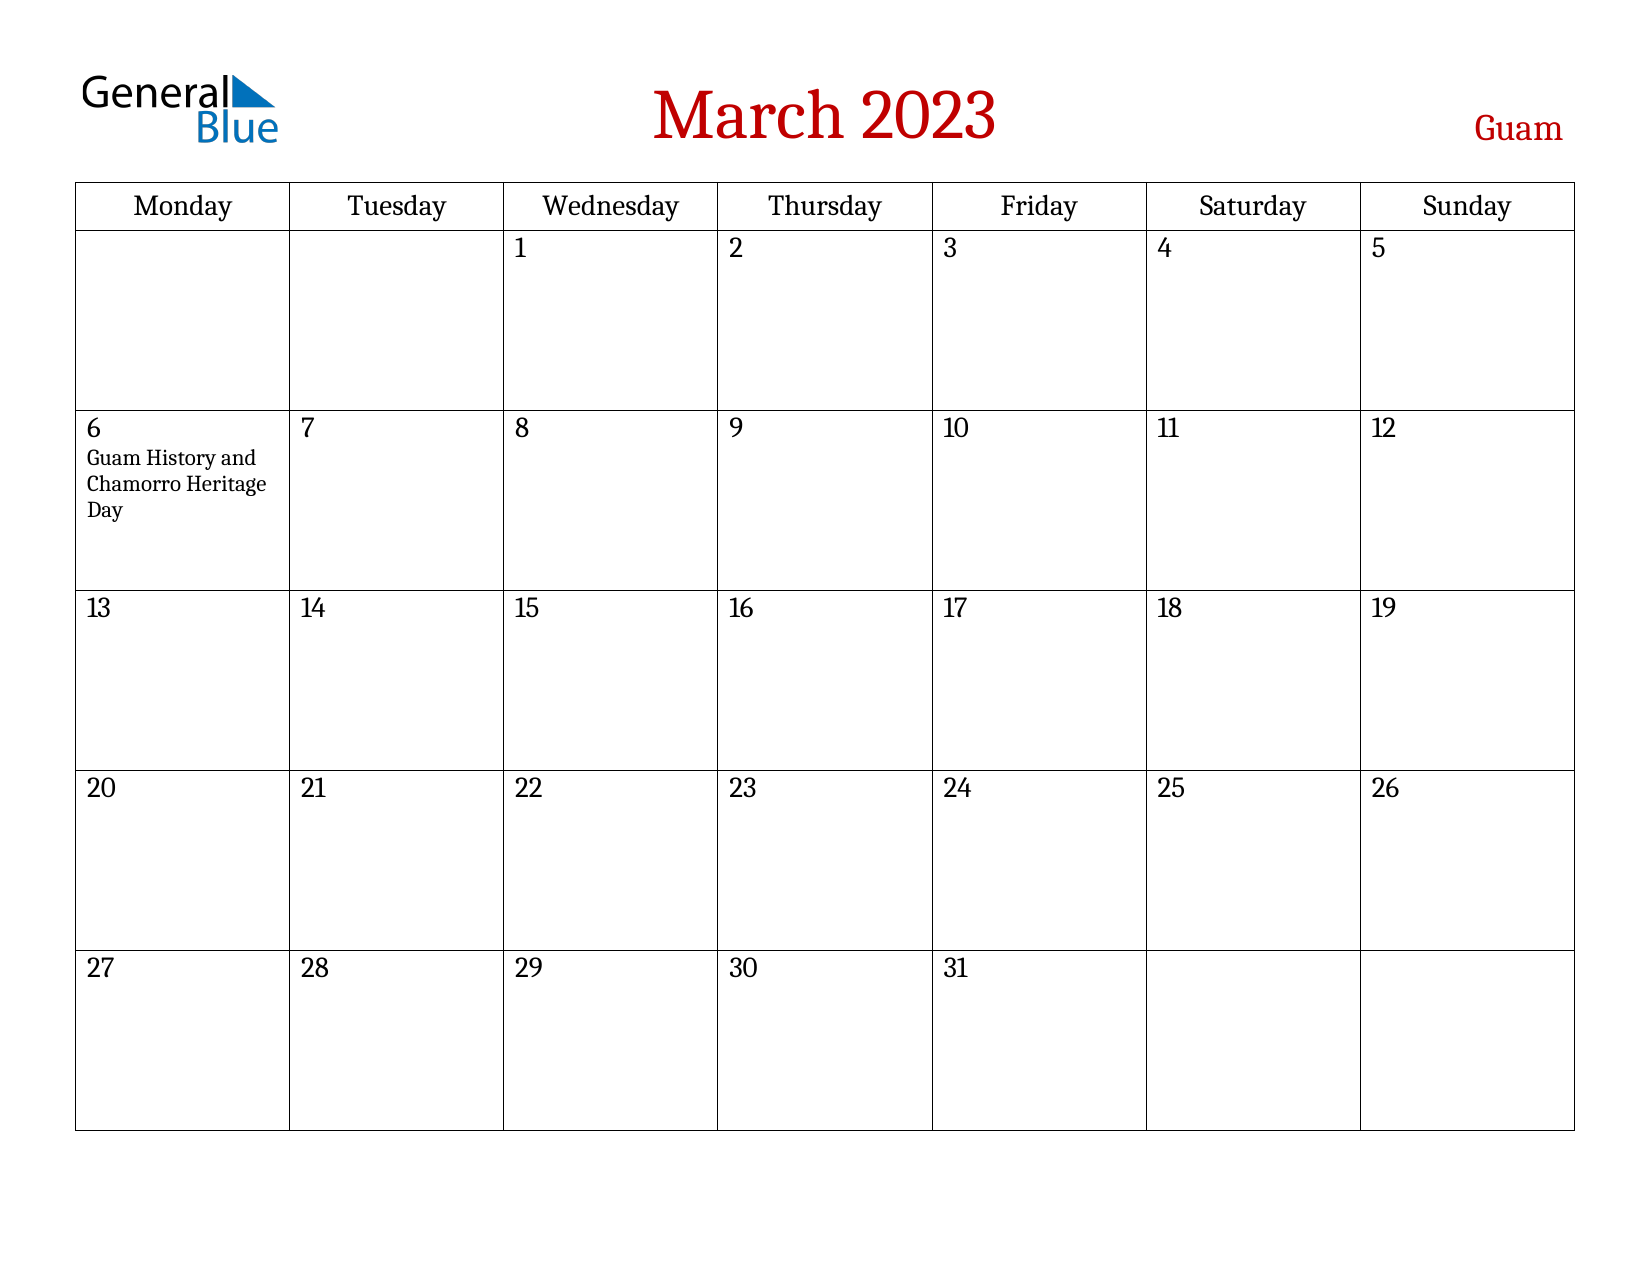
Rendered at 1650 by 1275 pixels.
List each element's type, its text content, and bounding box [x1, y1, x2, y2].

table_cell [290, 805, 503, 950]
table_cell Tuesday [290, 183, 503, 230]
table_cell 7 [290, 411, 503, 444]
table_cell [933, 625, 1146, 770]
table_header [76, 75, 503, 182]
table_cell [1361, 625, 1574, 770]
table_cell 17 [933, 591, 1146, 625]
table_cell 28 [290, 951, 503, 985]
table_cell [718, 265, 932, 410]
table_cell [1147, 805, 1360, 950]
table_cell Guam History and Chamorro Heritage Day [76, 445, 289, 590]
table_cell 10 [933, 411, 1146, 444]
table_cell [290, 985, 503, 1130]
table_cell 16 [718, 591, 932, 625]
table_cell 3 [933, 231, 1146, 264]
table_cell 11 [1147, 411, 1360, 444]
table_cell [76, 265, 289, 410]
table_cell [76, 231, 289, 264]
picture [82, 75, 278, 143]
table_cell Thursday [718, 183, 932, 230]
table_cell Sunday [1361, 183, 1574, 230]
table_cell [504, 625, 717, 770]
table_cell 4 [1147, 231, 1360, 264]
table_cell 27 [76, 951, 289, 985]
table_cell [1147, 985, 1360, 1130]
table_cell 29 [504, 951, 717, 985]
table_cell 31 [933, 951, 1146, 985]
table_cell [76, 625, 289, 770]
table_cell [504, 805, 717, 950]
table_cell 18 [1147, 591, 1360, 625]
table_cell 22 [504, 771, 717, 805]
table_header March 2023 [504, 75, 1146, 182]
table_cell [1147, 951, 1360, 985]
table_cell Wednesday [504, 183, 717, 230]
table_cell [718, 985, 932, 1130]
table_cell 24 [933, 771, 1146, 805]
table_cell 14 [290, 591, 503, 625]
table_cell 15 [504, 591, 717, 625]
table_cell 1 [504, 231, 717, 264]
table_cell [290, 231, 503, 264]
table_cell 5 [1361, 231, 1574, 264]
table_cell [504, 445, 717, 590]
table_cell [1147, 445, 1360, 590]
table_cell [718, 625, 932, 770]
table_cell [290, 625, 503, 770]
table_cell [504, 265, 717, 410]
table_cell 26 [1361, 771, 1574, 805]
table_cell Saturday [1147, 183, 1360, 230]
table_cell 25 [1147, 771, 1360, 805]
table_cell 13 [76, 591, 289, 625]
table_cell 23 [718, 771, 932, 805]
table_cell [76, 805, 289, 950]
table_cell [1361, 985, 1574, 1130]
table_header Guam [1146, 75, 1574, 182]
table_cell Monday [76, 183, 289, 230]
table_cell 12 [1361, 411, 1574, 444]
table_cell 6 [76, 411, 289, 444]
table_cell [1361, 951, 1574, 985]
table_cell Friday [933, 183, 1146, 230]
table_cell [76, 985, 289, 1130]
table_cell [1361, 805, 1574, 950]
table_cell [933, 445, 1146, 590]
table_cell [1147, 265, 1360, 410]
table_cell 2 [718, 231, 932, 264]
table_cell [933, 985, 1146, 1130]
table_cell 20 [76, 771, 289, 805]
table_cell [933, 805, 1146, 950]
table_cell [290, 445, 503, 590]
table_cell 19 [1361, 591, 1574, 625]
table_cell [718, 445, 932, 590]
table_cell 8 [504, 411, 717, 444]
table_cell [1361, 265, 1574, 410]
table_cell [504, 985, 717, 1130]
table_cell [1361, 445, 1574, 590]
table_cell 9 [718, 411, 932, 444]
table_cell [718, 805, 932, 950]
table_cell 21 [290, 771, 503, 805]
table_cell [290, 265, 503, 410]
table_cell 30 [718, 951, 932, 985]
table_cell [933, 265, 1146, 410]
table_cell [1147, 625, 1360, 770]
